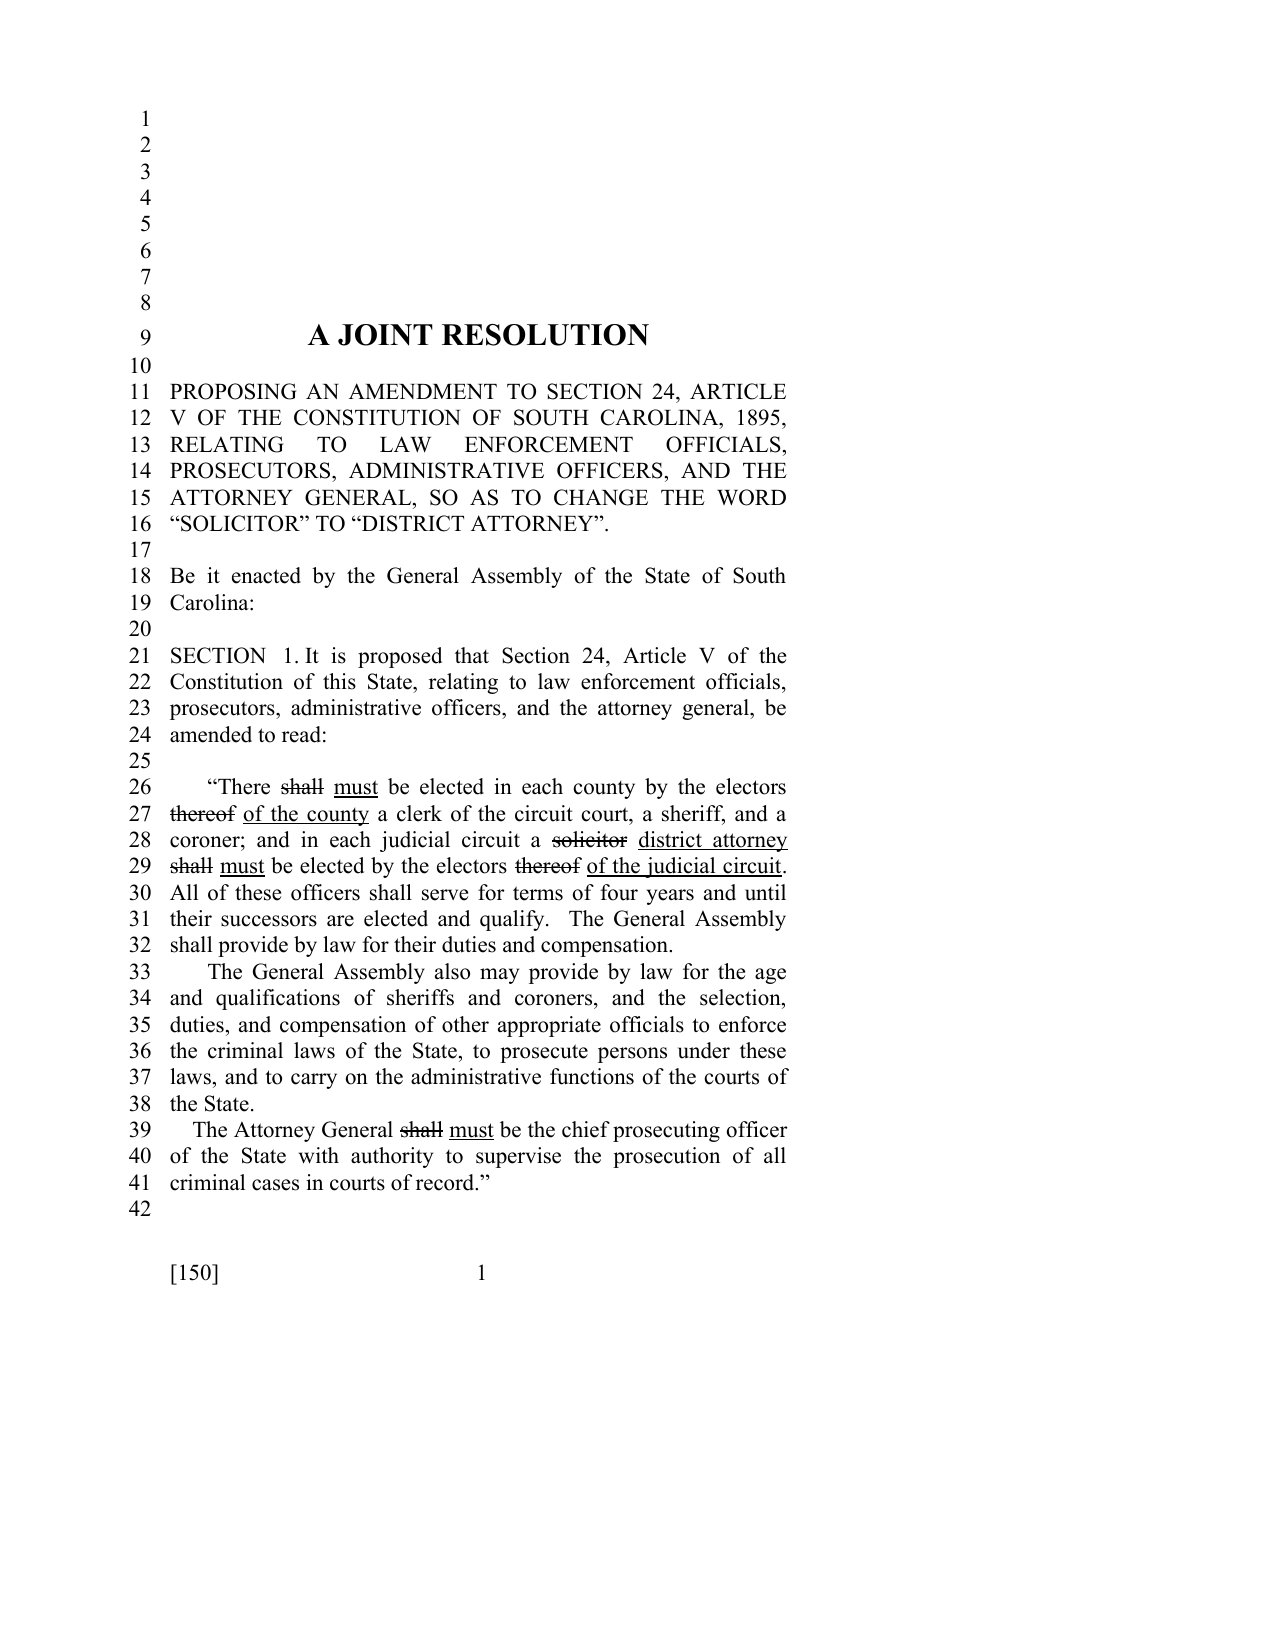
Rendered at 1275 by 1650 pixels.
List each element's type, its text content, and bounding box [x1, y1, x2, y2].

text SECTION 1. It is proposed that Section 24, Article V of the Constitution of this State, relating to law enforcement officials, prosecutors, administrative officers, and the attorney general, be amended to read: [169, 642, 787, 747]
text “There shall must be elected in each county by the electors thereof of the county a clerk of the circuit court, a sheriff, and a coroner; and in each judicial circuit a solicitor district attorney shall must be elected by the electors thereof of the judicial circuit. All of these officers shall serve for terms of four years and until their successors are elected and qualify. The General Assembly shall provide by law for their duties and compensation. [169, 773, 787, 958]
text Be it enacted by the General Assembly of the State of South Carolina: [169, 563, 787, 615]
text The General Assembly also may provide by law for the age and qualifications of sheriffs and coroners, and the selection, duties, and compensation of other appropriate officials to enforce the criminal laws of the State, to prosecute persons under these laws, and to carry on the administrative functions of the courts of the State. [169, 958, 787, 1116]
text PROPOSING AN AMENDMENT TO SECTION 24, ARTICLE V OF THE CONSTITUTION OF SOUTH CAROLINA, 1895, RELATING TO LAW ENFORCEMENT OFFICIALS, PROSECUTORS, ADMINISTRATIVE OFFICERS, AND THE ATTORNEY GENERAL, SO AS TO CHANGE THE WORD “SOLICITOR” TO “DISTRICT ATTORNEY”. [169, 378, 787, 536]
text A JOINT RESOLUTION [169, 316, 787, 352]
text The Attorney General shall must be the chief prosecuting officer of the State with authority to supervise the prosecution of all criminal cases in courts of record.” [169, 1116, 787, 1195]
